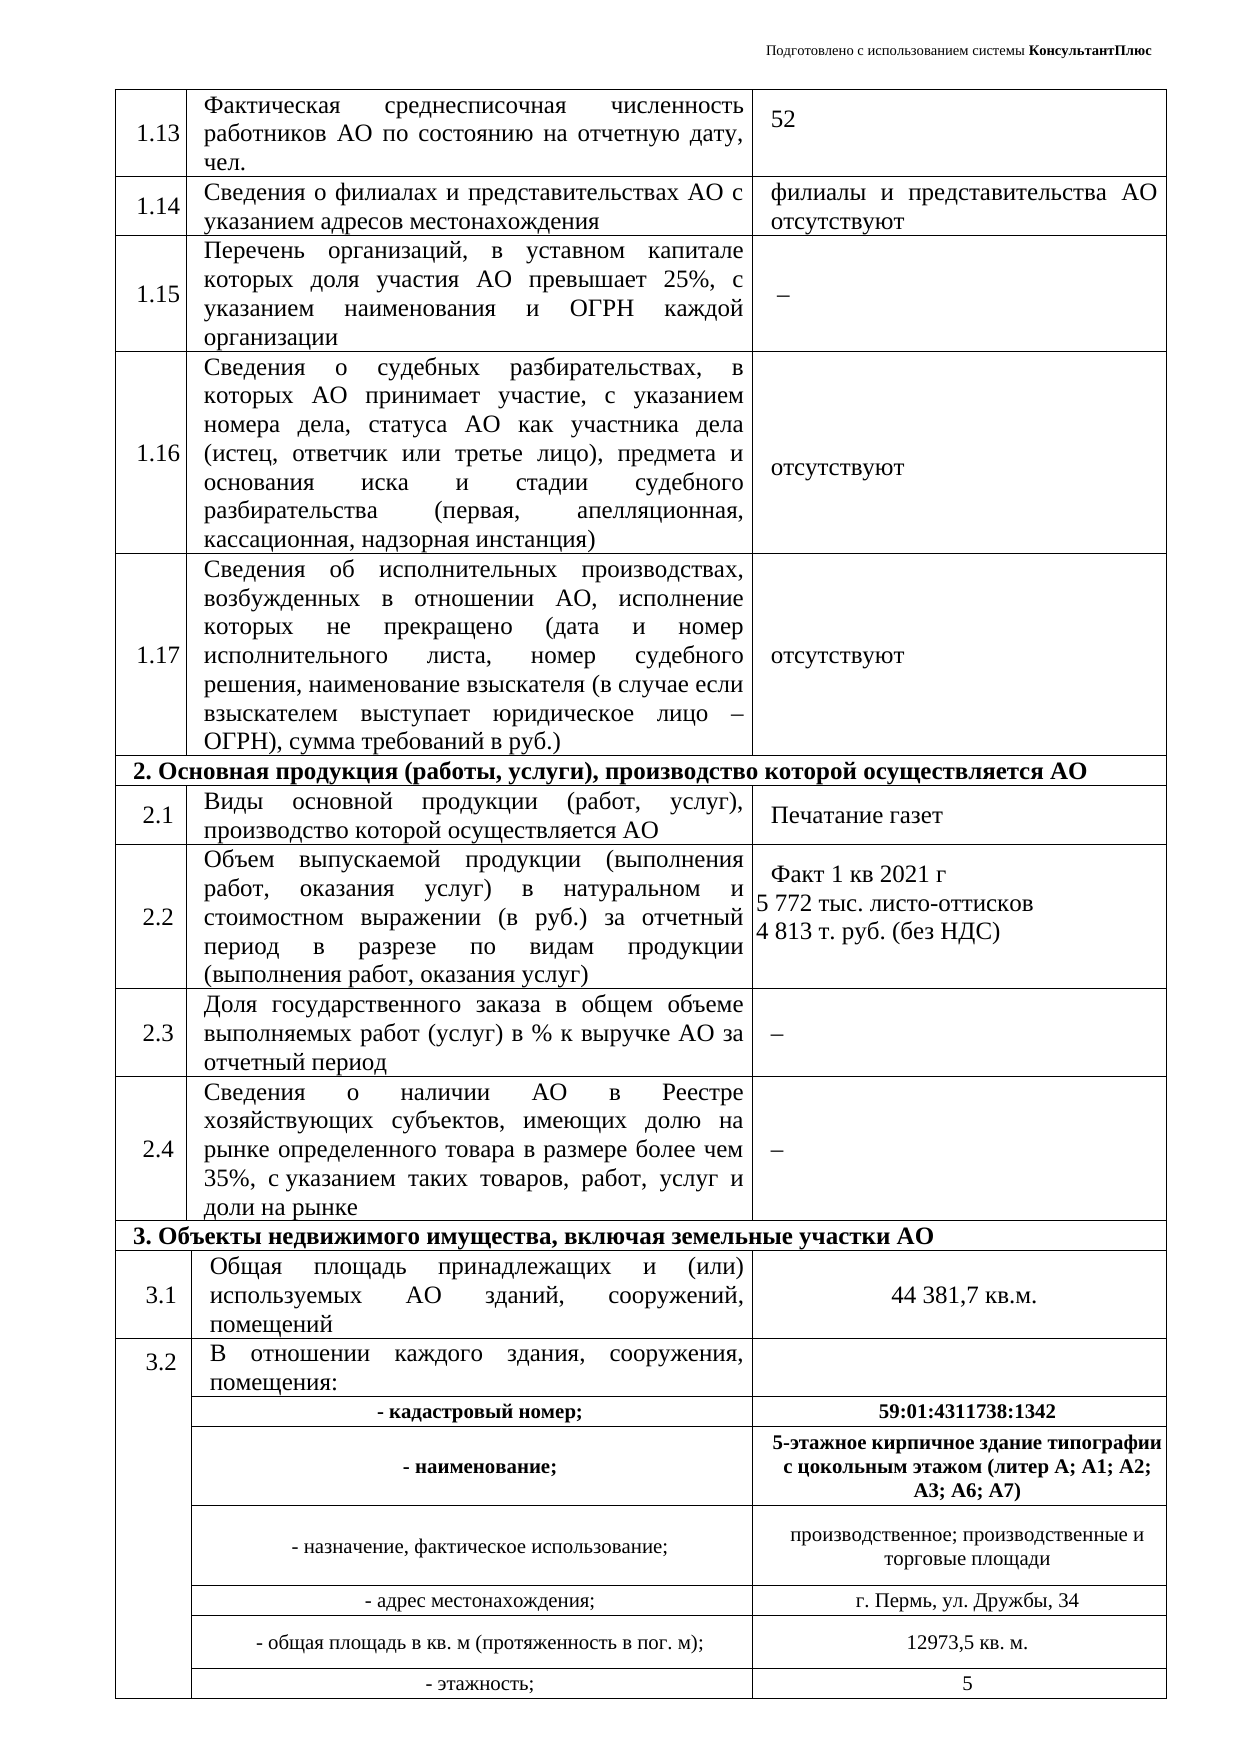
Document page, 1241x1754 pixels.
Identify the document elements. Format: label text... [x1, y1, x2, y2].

table_cell 2.2 [116, 845, 186, 988]
table_cell 5 [753, 1669, 1166, 1697]
table_cell 2.3 [116, 989, 186, 1076]
table_cell - адрес местонахождения; [192, 1586, 752, 1615]
table_cell Факт 1 кв 2021 г 5 772 тыс. листо-оттисков 4 813 т. руб. (без НДС) [753, 845, 1166, 988]
table_cell Печатание газет [753, 786, 1166, 843]
table_cell г. Пермь, ул. Дружбы, 34 [753, 1586, 1166, 1615]
table_cell Сведения о наличии АО в Реестре хозяйствующих субъектов, имеющих долю на рынке определенного товара в размере более чем 35%, с указанием таких товаров, работ, услуг и доли на рынке [187, 1077, 752, 1220]
table_cell [753, 1339, 1166, 1396]
table_cell Фактическая среднесписочная численность работников АО по состоянию на отчетную дату, чел. [187, 90, 752, 176]
table_cell Общая площадь принадлежащих и (или) используемых АО зданий, сооружений, помещений [192, 1251, 752, 1337]
table_cell 44 381,7 кв.м. [753, 1251, 1166, 1337]
table_cell - общая площадь в кв. м (протяженность в пог. м); [192, 1616, 752, 1668]
table_cell Виды основной продукции (работ, услуг), производство которой осуществляется АО [187, 786, 752, 843]
table_cell 1.17 [116, 554, 186, 755]
table_cell 2.1 [116, 786, 186, 843]
table_cell Объем выпускаемой продукции (выполнения работ, оказания услуг) в натуральном и стоимостном выражении (в руб.) за отчетный период в разрезе по видам продукции (выполнения работ, оказания услуг) [187, 845, 752, 988]
table_cell отсутствуют [753, 554, 1166, 755]
table_cell Доля государственного заказа в общем объеме выполняемых работ (услуг) в % к выручке АО за отчетный период [187, 989, 752, 1076]
table_cell Сведения о судебных разбирательствах, в которых АО принимает участие, с указанием номера дела, статуса АО как участника дела (истец, ответчик или третье лицо), предмета и основания иска и стадии судебного разбирательства (первая, апелляционная, кассационная, надзорная инстанция) [187, 352, 752, 553]
table_cell филиалы и представительства АО отсутствуют [753, 177, 1166, 234]
table_cell 3. Объекты недвижимого имущества, включая земельные участки АО [116, 1221, 1166, 1250]
table_cell 1.15 [116, 236, 186, 351]
table_cell 1.13 [116, 90, 186, 176]
table_cell 2.4 [116, 1077, 186, 1220]
table_cell - наименование; [192, 1427, 752, 1505]
table_cell 3.1 [116, 1251, 191, 1337]
table_cell – [753, 1077, 1166, 1220]
table_cell отсутствуют [753, 352, 1166, 553]
table_cell 1.14 [116, 177, 186, 234]
table_cell 59:01:4311738:1342 [753, 1397, 1166, 1426]
table_cell производственное; производственные и торговые площади [753, 1506, 1166, 1585]
table_cell - назначение, фактическое использование; [192, 1506, 752, 1585]
table_cell Перечень организаций, в уставном капитале которых доля участия АО превышает 25%, с указанием наименования и ОГРН каждой организации [187, 236, 752, 351]
table_cell – [753, 236, 1166, 351]
table_cell – [753, 989, 1166, 1076]
table_cell - кадастровый номер; [192, 1397, 752, 1426]
table_cell Сведения об исполнительных производствах, возбужденных в отношении АО, исполнение которых не прекращено (дата и номер исполнительного листа, номер судебного решения, наименование взыскателя (в случае если взыскателем выступает юридическое лицо – ОГРН), сумма требований в руб.) [187, 554, 752, 755]
table_cell 1.16 [116, 352, 186, 553]
table_cell 3.2 [116, 1339, 191, 1697]
table_cell 5-этажное кирпичное здание типографии с цокольным этажом (литер А; А1; А2; А3; А6; А7) [753, 1427, 1166, 1505]
table_cell - этажность; [192, 1669, 752, 1697]
table_cell 52 [753, 90, 1166, 176]
table_cell Сведения о филиалах и представительствах АО с указанием адресов местонахождения [187, 177, 752, 234]
table_cell 12973,5 кв. м. [753, 1616, 1166, 1668]
table_cell В отношении каждого здания, сооружения, помещения: [192, 1339, 752, 1396]
table_cell 2. Основная продукция (работы, услуги), производство которой осуществляется АО [116, 756, 1166, 785]
